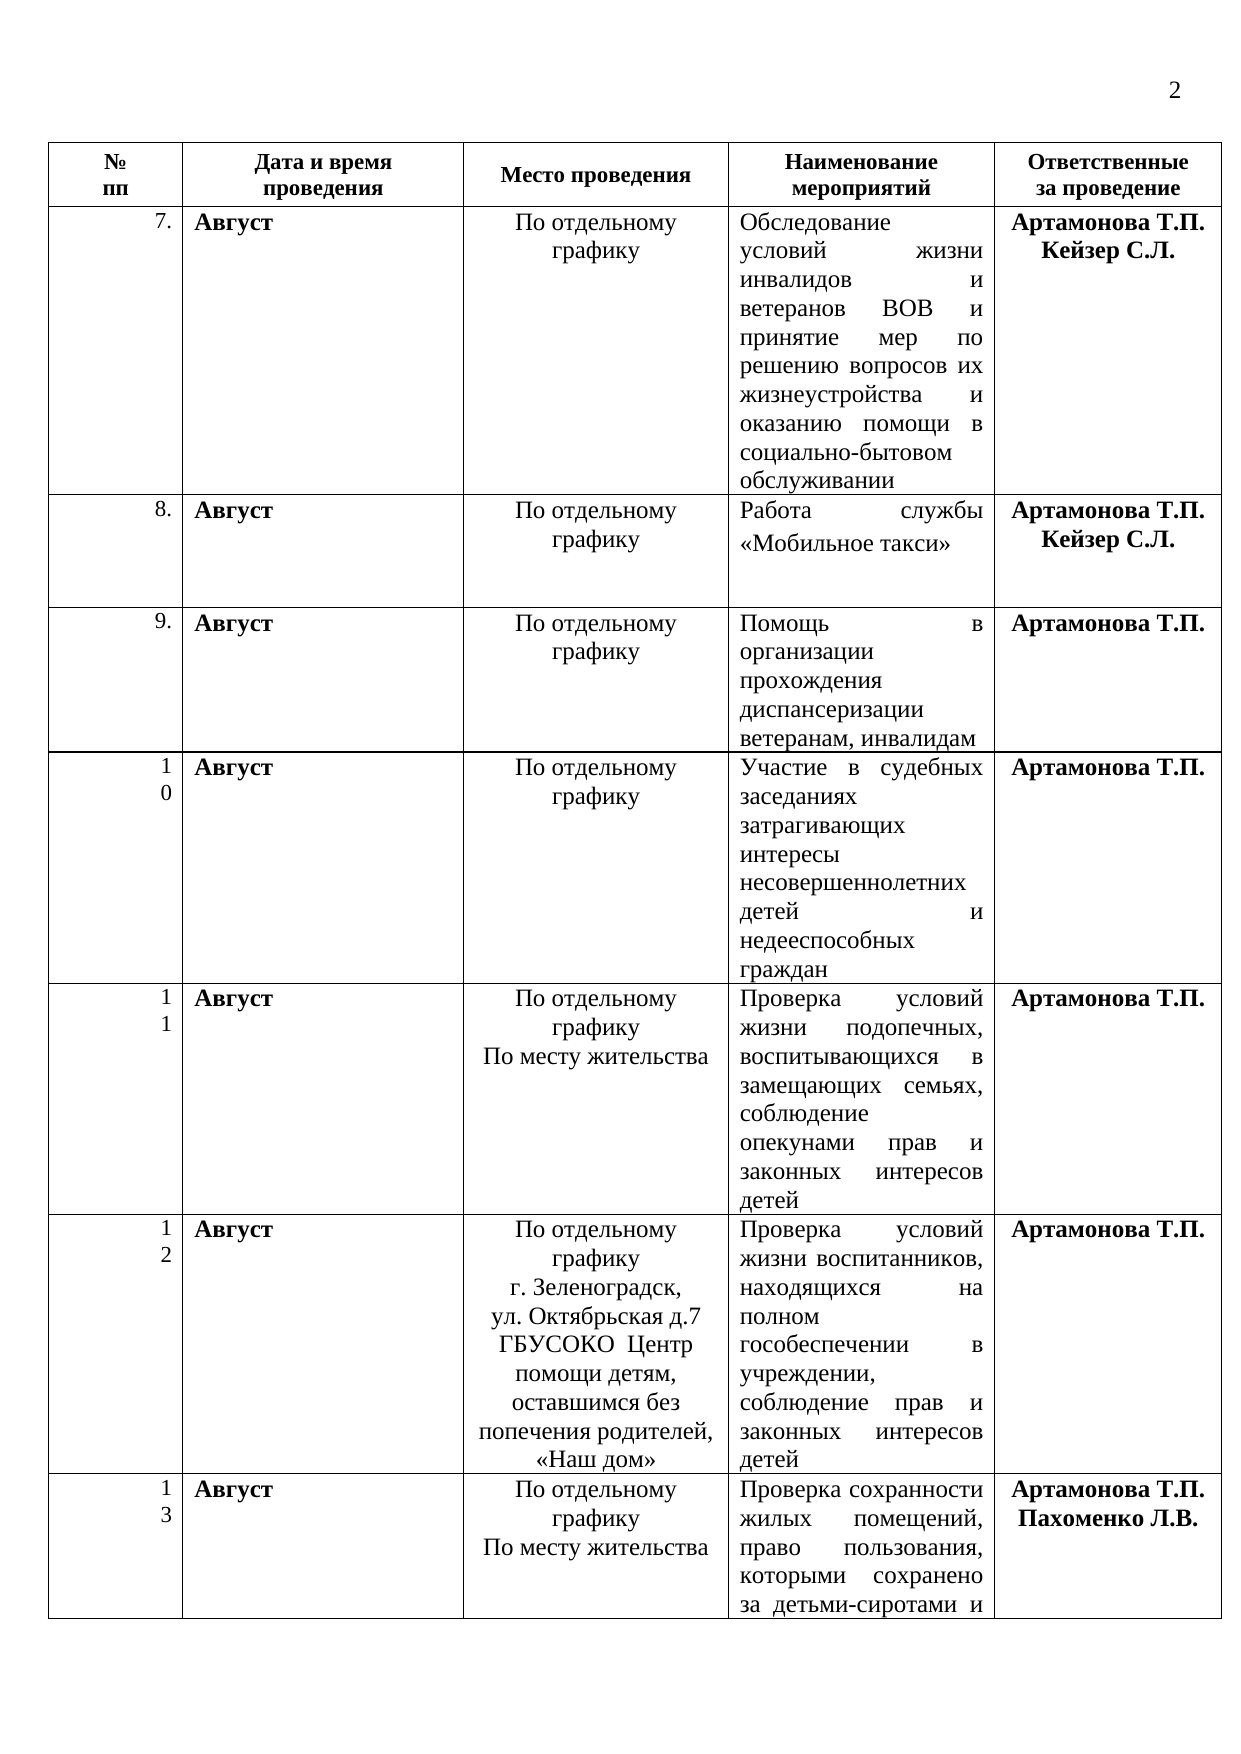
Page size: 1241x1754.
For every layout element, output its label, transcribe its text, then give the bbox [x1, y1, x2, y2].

table_cell Артамонова Т.П. [995, 608, 1221, 751]
table_cell 12 [49, 1215, 182, 1473]
table_cell Август [183, 753, 463, 982]
table_cell Артамонова Т.П. [995, 984, 1221, 1213]
table_cell Артамонова Т.П. Кейзер С.Л. [995, 495, 1221, 607]
table_cell Артамонова Т.П. [995, 1215, 1221, 1473]
table_cell 8. [49, 495, 182, 607]
table_cell По отдельному графику [464, 495, 728, 607]
table_cell Август [183, 495, 463, 607]
table_cell Август [183, 1215, 463, 1473]
table_cell Август [183, 207, 463, 494]
table_header № пп [49, 143, 182, 206]
table_cell 11 [49, 984, 182, 1213]
table_cell По отдельному графику г. Зеленоградск, ул. Октябрьская д.7 ГБУСОКО Центр помощи детям, оставшимся без попечения родителей, «Наш дом» [464, 1215, 728, 1473]
table_cell Участие в судебных заседаниях затрагивающих интересы несовершеннолетних детей и недееспособных граждан [729, 753, 994, 982]
table_cell Артамонова Т.П. [995, 753, 1221, 982]
table_cell Проверка условий жизни воспитанников, находящихся на полном гособеспечении в учреждении, соблюдение прав и законных интересов детей [729, 1215, 994, 1473]
table_cell Август [183, 1474, 463, 1618]
table_cell Работа службы «Мобильное такси» [729, 495, 994, 607]
table_cell По отдельному графику [464, 753, 728, 982]
table_header Ответственные за проведение [995, 143, 1221, 206]
table_cell Обследование условий жизни инвалидов и ветеранов ВОВ и принятие мер по решению вопросов их жизнеустройства и оказанию помощи в социально-бытовом обслуживании [729, 207, 994, 494]
table_cell Артамонова Т.П. Пахоменко Л.В. [995, 1474, 1221, 1618]
table_cell По отдельному графику [464, 207, 728, 494]
table_header Место проведения [464, 143, 728, 206]
table_cell Август [183, 608, 463, 751]
table_cell Проверка условий жизни подопечных, воспитывающихся в замещающих семьях, соблюдение опекунами прав и законных интересов детей [729, 984, 994, 1213]
table_header Дата и время проведения [183, 143, 463, 206]
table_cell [729, 1474, 994, 1618]
table_cell По отдельному графику По месту жительства [464, 984, 728, 1213]
table_cell 10 [49, 753, 182, 982]
table_cell Август [183, 984, 463, 1213]
table_cell 7. [49, 207, 182, 494]
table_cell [464, 1474, 728, 1618]
table_cell Помощь в организации прохождения диспансеризации ветеранам, инвалидам [729, 608, 994, 751]
table_header Наименование мероприятий [729, 143, 994, 206]
table_cell Артамонова Т.П. Кейзер С.Л. [995, 207, 1221, 494]
table_cell По отдельному графику [464, 608, 728, 751]
table_cell 9. [49, 608, 182, 751]
table_cell 13 [49, 1474, 182, 1618]
